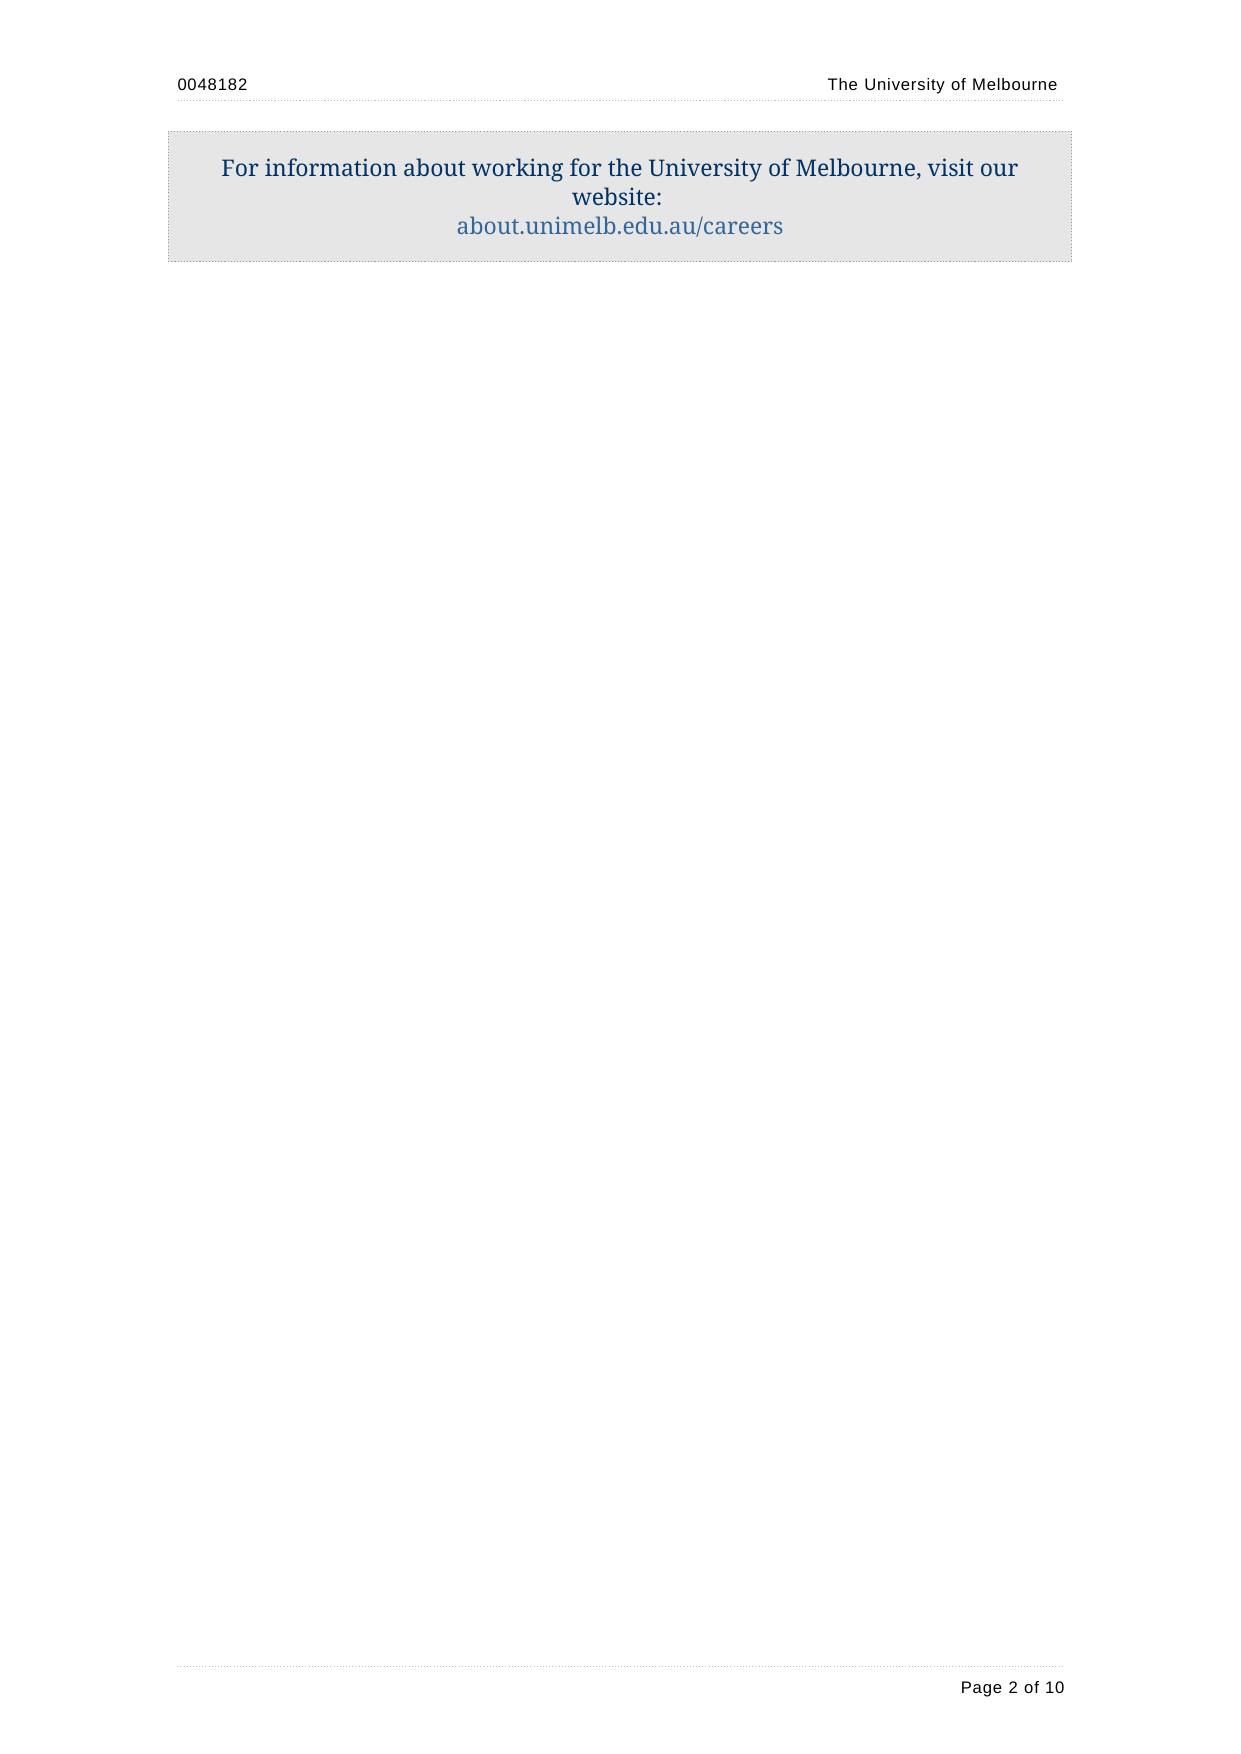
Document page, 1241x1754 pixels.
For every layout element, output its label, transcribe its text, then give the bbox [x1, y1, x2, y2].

text For information about working for the University of Melbourne, visit our website: about.unimelb.edu.au/careers [168, 131, 1072, 262]
